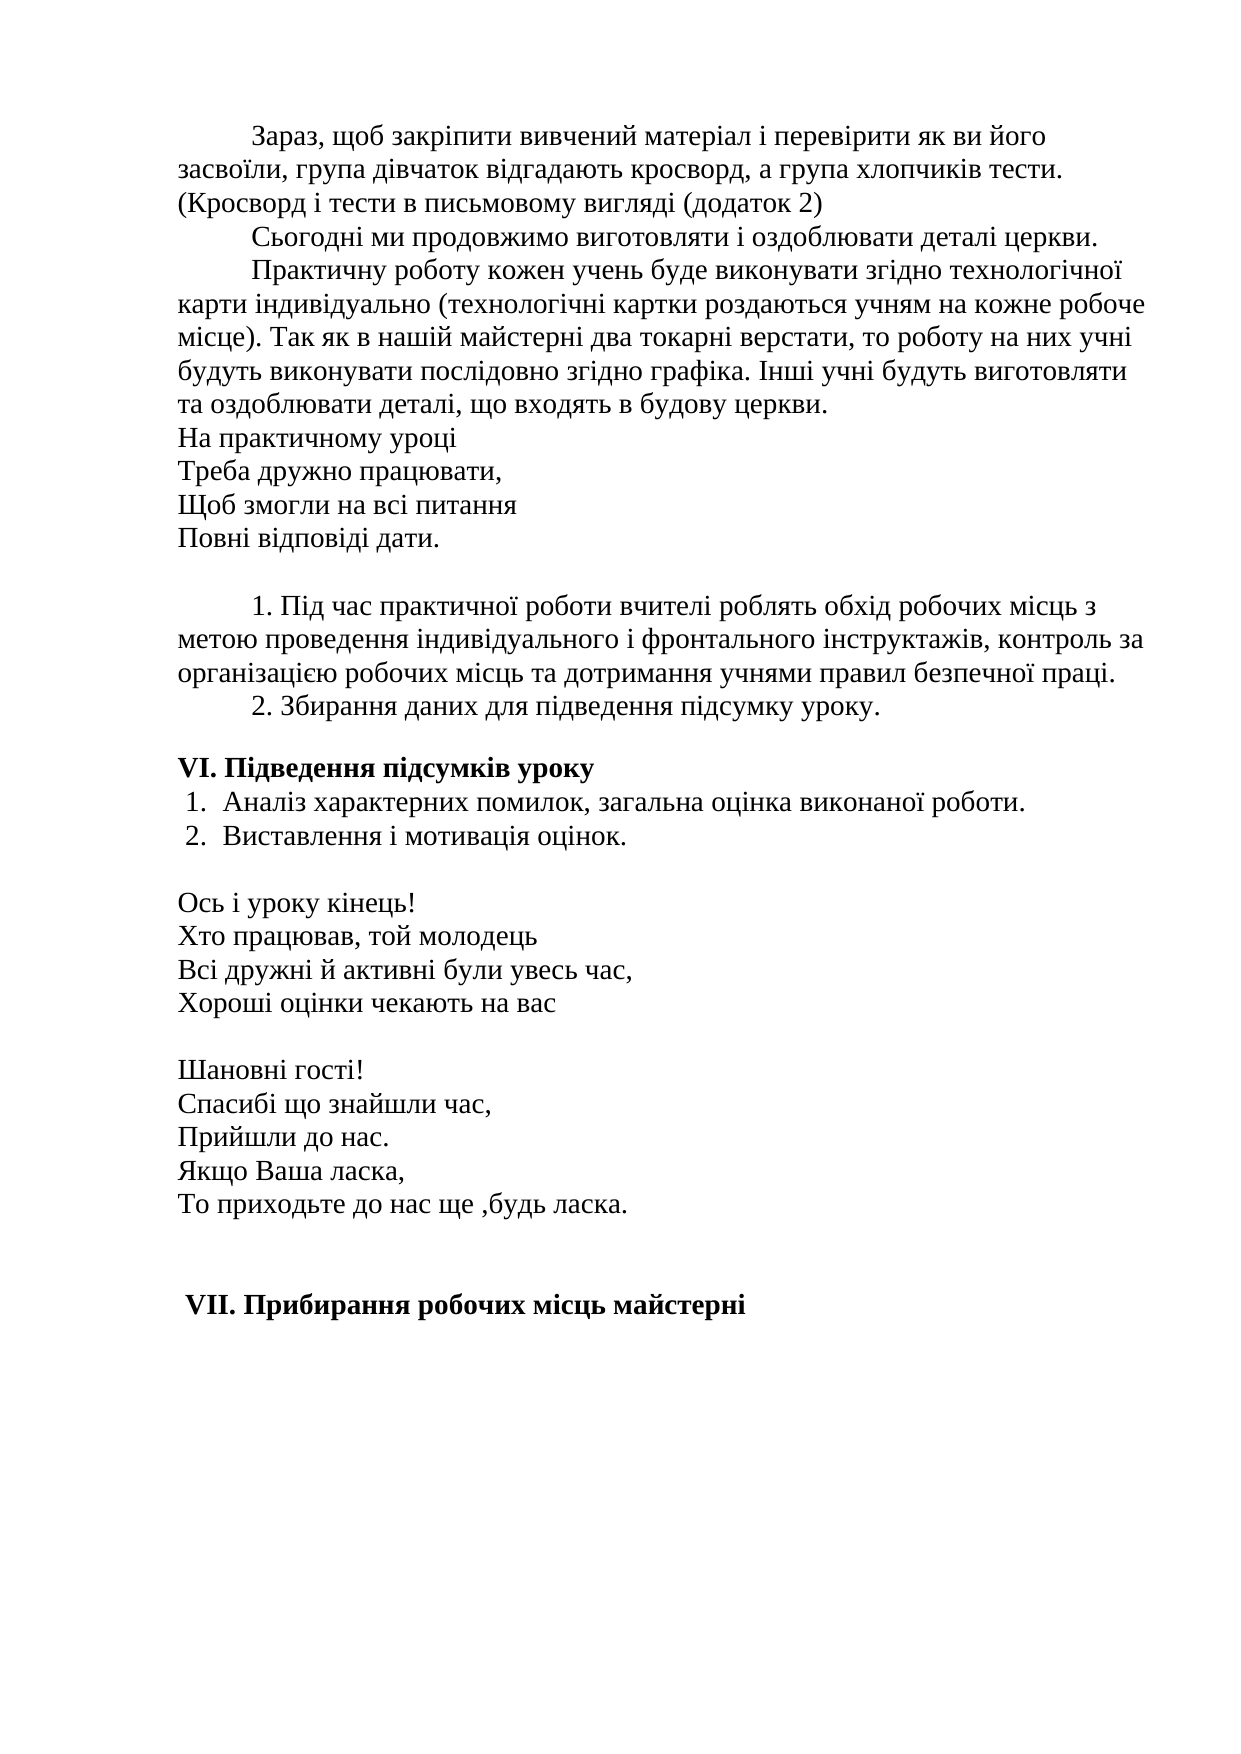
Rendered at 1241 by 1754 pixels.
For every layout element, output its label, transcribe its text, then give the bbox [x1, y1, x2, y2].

text Всі дружні й активні були увесь час, [177, 952, 1152, 985]
text Ось і уроку кінець! [177, 885, 1152, 918]
text 1. Під час практичної роботи вчителі роблять обхід робочих місць з метою проведення індивідуального і фронтального інструктажів, контроль за організацією робочих місць та дотримання учнями правил безпечної праці. [177, 588, 1152, 688]
text Хто працював, той молодець [177, 918, 1152, 952]
text Якщо Ваша ласка, [177, 1153, 1152, 1187]
text На практичному уроці [177, 420, 1152, 453]
text Треба дружно працювати, [177, 453, 1152, 487]
text Шановні гості! [177, 1052, 1152, 1086]
text Практичну роботу кожен учень буде виконувати згідно технологічної карти індивідуально (технологічні картки роздаються учням на кожне робоче місце). Так як в нашій майстерні два токарні верстати, то роботу на них учні [177, 252, 1152, 353]
text 2. Збирання даних для підведення підсумку уроку. [177, 688, 1152, 722]
text Щоб змогли на всі питання [177, 487, 1152, 521]
list Виставлення і мотивація оцінок. [185, 818, 1152, 851]
text Сьогодні ми продовжимо виготовляти і оздоблювати деталі церкви. [177, 219, 1152, 252]
text VI. Підведення підсумків уроку [177, 751, 1152, 784]
text То приходьте до нас ще ,будь ласка. [177, 1187, 1152, 1220]
text Хороші оцінки чекають на вас [177, 985, 1152, 1019]
text будуть виконувати послідовно згідно графіка. Інші учні будуть виготовляти та оздоблювати деталі, що входять в будову церкви. [177, 353, 1152, 420]
text Спасибі що знайшли час, [177, 1086, 1152, 1119]
list Аналіз характерних помилок, загальна оцінка виконаної роботи. [185, 784, 1152, 818]
text VІІ. Прибирання робочих місць майстерні [185, 1287, 1152, 1321]
text Повні відповіді дати. [177, 521, 1152, 554]
text Прийшли до нас. [177, 1119, 1152, 1153]
text Зараз, щоб закріпити вивчений матеріал і перевірити як ви його засвоїли, група дівчаток відгадають кросворд, а група хлопчиків тести. (Кросворд і тести в письмовому вигляді (додаток 2) [177, 118, 1152, 219]
